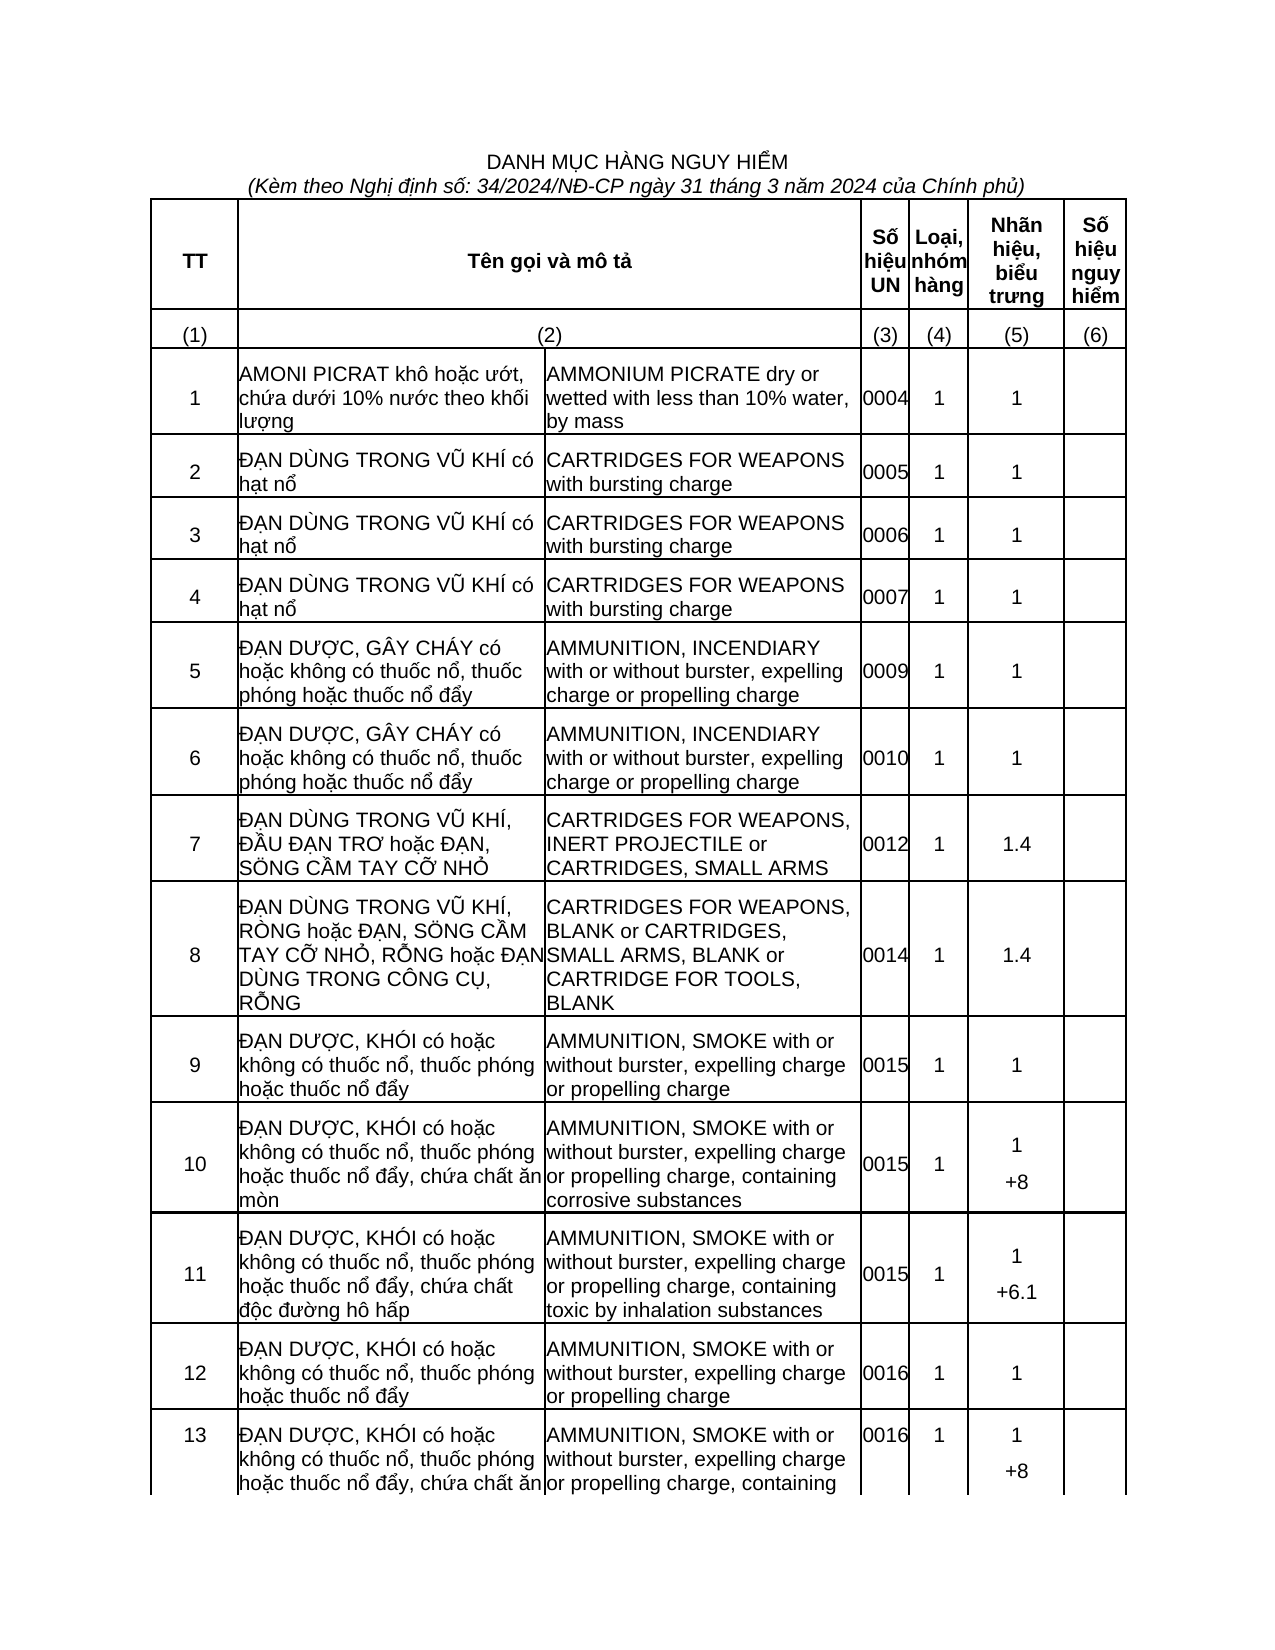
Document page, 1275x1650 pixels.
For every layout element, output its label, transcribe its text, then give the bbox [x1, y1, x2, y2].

table_cell (3) [862, 310, 908, 347]
table_cell CARTRIDGES FOR WEAPONS with bursting charge [546, 498, 860, 558]
table_cell AMMONIUM PICRATE dry or wetted with less than 10% water, by mass [546, 349, 860, 433]
table_cell 13 [152, 1410, 237, 1495]
table_cell ĐẠN DƯỢC, GÂY CHÁY có hoặc không có thuốc nổ, thuốc phóng hoặc thuốc nổ đẩy [239, 623, 544, 707]
table_cell AMMUNITION, SMOKE with or without burster, expelling charge or propelling charge, containing toxic by inhalation substances [546, 1214, 860, 1322]
table_cell ĐẠN DÙNG TRONG VŨ KHÍ, RÒNG hoặc ĐẠN, SÖNG CẦM TAY CỠ NHỎ, RỖNG hoặc ĐẠN DÙNG TRONG CÔNG CỤ, RỖNG [239, 882, 544, 1014]
table_cell 1 [910, 1410, 967, 1495]
table_cell AMMUNITION, SMOKE with or without burster, expelling charge or propelling charge [546, 1324, 860, 1408]
table_cell [1065, 1017, 1125, 1101]
table_cell 1 [910, 349, 967, 433]
table_cell [1065, 498, 1125, 558]
text DANH MỤC HÀNG NGUY HIỂM (Kèm theo Nghị định số: 34/2024/NĐ-CP ngày 31 tháng 3 năm 2024 của Chính phủ) [150, 150, 1125, 198]
table_cell ĐẠN DƯỢC, GÂY CHÁY có hoặc không có thuốc nổ, thuốc phóng hoặc thuốc nổ đẩy [239, 709, 544, 794]
table_cell 5 [152, 623, 237, 707]
table_cell 1 [910, 1214, 967, 1322]
table_cell 0010 [862, 709, 908, 794]
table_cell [239, 1410, 544, 1495]
table_cell (5) [969, 310, 1063, 347]
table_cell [546, 1410, 860, 1495]
table_cell ĐẠN DÙNG TRONG VŨ KHÍ, ĐẦU ĐẠN TRƠ hoặc ĐẠN, SÖNG CẦM TAY CỠ NHỎ [239, 796, 544, 880]
table_cell 1 [910, 1103, 967, 1211]
table_cell 0007 [862, 560, 908, 621]
table_cell 1 +8 [969, 1103, 1063, 1211]
table_cell 0006 [862, 498, 908, 558]
table_cell 1 [969, 709, 1063, 794]
table_cell (6) [1065, 310, 1125, 347]
table_cell (2) [239, 310, 860, 347]
table_header TT [152, 200, 237, 308]
table_cell [1065, 882, 1125, 1014]
table_cell ĐẠN DƯỢC, KHÓI có hoặc không có thuốc nổ, thuốc phóng hoặc thuốc nổ đẩy [239, 1017, 544, 1101]
table_cell ĐẠN DÙNG TRONG VŨ KHÍ có hạt nổ [239, 498, 544, 558]
table_cell 1 [910, 623, 967, 707]
table_cell 3 [152, 498, 237, 558]
table_cell 1 [969, 623, 1063, 707]
table_cell 0016 [862, 1410, 908, 1495]
table_cell 1 [969, 1324, 1063, 1408]
table_cell 11 [152, 1214, 237, 1322]
table_cell [1065, 796, 1125, 880]
table_cell AMMUNITION, INCENDIARY with or without burster, expelling charge or propelling charge [546, 623, 860, 707]
table_cell [1065, 349, 1125, 433]
table_cell [1065, 435, 1125, 496]
table_cell [1065, 1410, 1125, 1495]
table_cell [1065, 623, 1125, 707]
table_cell 1 +8 [969, 1410, 1063, 1495]
table_cell 0012 [862, 796, 908, 880]
table_cell (4) [910, 310, 967, 347]
table_cell 1 [969, 560, 1063, 621]
table_cell 1 [910, 498, 967, 558]
table_header Số hiệu nguy hiểm [1065, 200, 1125, 308]
table_header Nhãn hiệu, biểu trưng [969, 200, 1063, 308]
table_cell CARTRIDGES FOR WEAPONS with bursting charge [546, 560, 860, 621]
table_cell ĐẠN DƯỢC, KHÓI có hoặc không có thuốc nổ, thuốc phóng hoặc thuốc nổ đẩy [239, 1324, 544, 1408]
table_cell 12 [152, 1324, 237, 1408]
table_cell ĐẠN DÙNG TRONG VŨ KHÍ có hạt nổ [239, 560, 544, 621]
table_cell 2 [152, 435, 237, 496]
table_cell 1 [910, 560, 967, 621]
table_cell AMMUNITION, INCENDIARY with or without burster, expelling charge or propelling charge [546, 709, 860, 794]
table_cell 1 [969, 1017, 1063, 1101]
table_cell 1 +6.1 [969, 1214, 1063, 1322]
table_cell 7 [152, 796, 237, 880]
table_cell 1 [910, 882, 967, 1014]
table_cell 0016 [862, 1324, 908, 1408]
table_cell 1 [910, 435, 967, 496]
table_cell CARTRIDGES FOR WEAPONS with bursting charge [546, 435, 860, 496]
table_cell 1 [910, 1324, 967, 1408]
table_cell [1065, 1324, 1125, 1408]
table_cell 1 [910, 1017, 967, 1101]
table_cell ĐẠN DÙNG TRONG VŨ KHÍ có hạt nổ [239, 435, 544, 496]
table_header Loại, nhóm hàng [910, 200, 967, 308]
table_cell 9 [152, 1017, 237, 1101]
table_cell 4 [152, 560, 237, 621]
table_cell 0004 [862, 349, 908, 433]
table_header Tên gọi và mô tả [239, 200, 860, 308]
table_cell AMONI PICRAT khô hoặc ướt, chứa dưới 10% nước theo khối lượng [239, 349, 544, 433]
table_cell AMMUNITION, SMOKE with or without burster, expelling charge or propelling charge [546, 1017, 860, 1101]
table_cell (1) [152, 310, 237, 347]
table_cell 0015 [862, 1017, 908, 1101]
table_cell 1.4 [969, 882, 1063, 1014]
table_cell [1065, 709, 1125, 794]
table_cell 1 [910, 796, 967, 880]
table_cell ĐẠN DƯỢC, KHÓI có hoặc không có thuốc nổ, thuốc phóng hoặc thuốc nổ đẩy, chứa chất độc đường hô hấp [239, 1214, 544, 1322]
table_cell AMMUNITION, SMOKE with or without burster, expelling charge or propelling charge, containing corrosive substances [546, 1103, 860, 1211]
table_cell 1 [969, 435, 1063, 496]
table_cell 0009 [862, 623, 908, 707]
table_cell 8 [152, 882, 237, 1014]
table_cell 0005 [862, 435, 908, 496]
table_cell 10 [152, 1103, 237, 1211]
table_cell 0015 [862, 1103, 908, 1211]
table_header Số hiệu UN [862, 200, 908, 308]
table_cell CARTRIDGES FOR WEAPONS, BLANK or CARTRIDGES, SMALL ARMS, BLANK or CARTRIDGE FOR TOOLS, BLANK [546, 882, 860, 1014]
table_cell 1 [910, 709, 967, 794]
table_cell ĐẠN DƯỢC, KHÓI có hoặc không có thuốc nổ, thuốc phóng hoặc thuốc nổ đẩy, chứa chất ăn mòn [239, 1103, 544, 1211]
table_cell CARTRIDGES FOR WEAPONS, INERT PROJECTILE or CARTRIDGES, SMALL ARMS [546, 796, 860, 880]
table_cell 1 [969, 349, 1063, 433]
table_cell 0014 [862, 882, 908, 1014]
table_cell 1.4 [969, 796, 1063, 880]
table_cell [1065, 1214, 1125, 1322]
table_cell 6 [152, 709, 237, 794]
table_cell 0015 [862, 1214, 908, 1322]
table_cell [1065, 1103, 1125, 1211]
table_cell 1 [152, 349, 237, 433]
table_cell 1 [969, 498, 1063, 558]
table_cell [1065, 560, 1125, 621]
